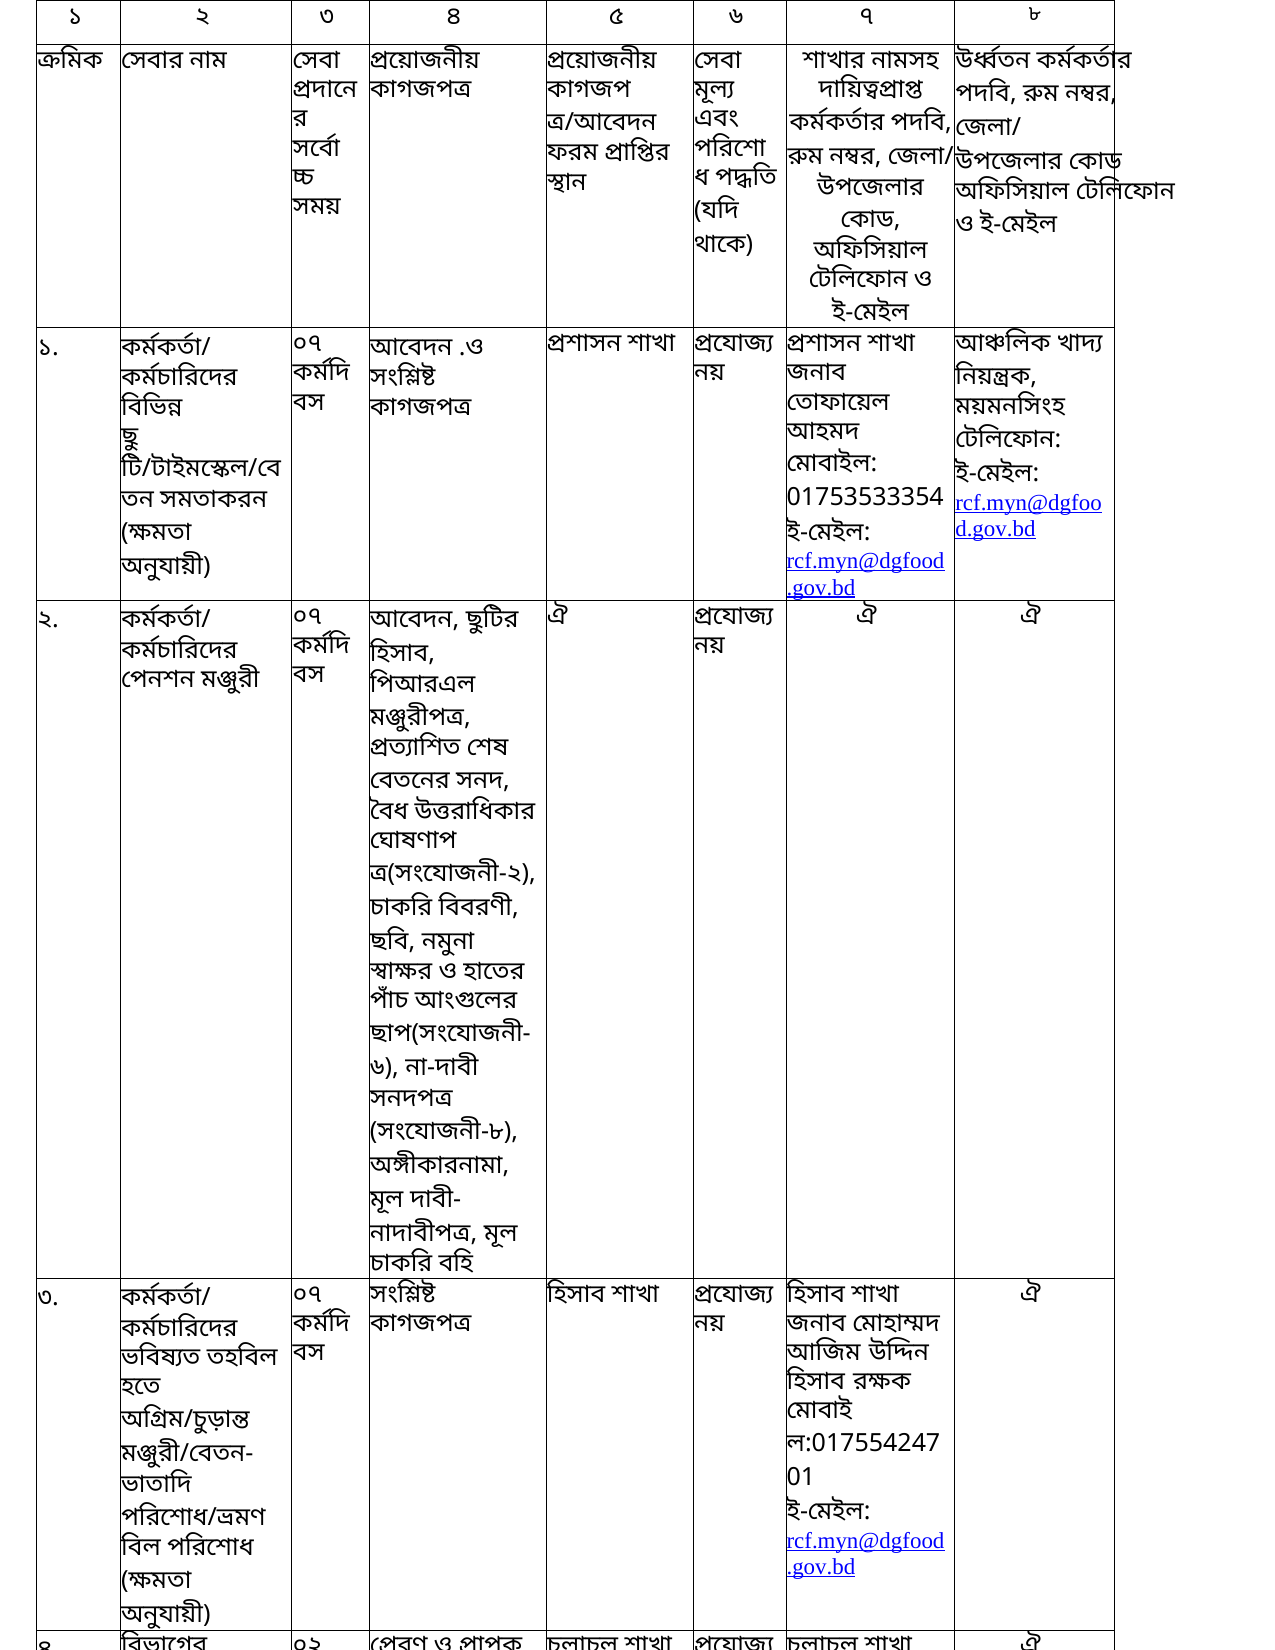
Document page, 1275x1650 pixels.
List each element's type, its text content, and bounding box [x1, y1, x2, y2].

table_cell কর্মকর্তা/কর্মচারিদের বিভিন্ন ছুটি/টাইমস্কেল/বেতন সমতাকরন (ক্ষমতা অনুযায়ী) [121, 328, 291, 600]
table_cell আবেদন, ছুটির হিসাব, পিআরএল মঞ্জুরীপত্র, প্রত্যাশিত শেষ বেতনের সনদ, বৈধ উত্তরাধিকার ঘোষণাপত্র(সংযোজনী-২), চাকরি বিবরণী, ছবি, নমুনা স্বাক্ষর ও হাতের পাঁচ আংগুলের ছাপ(সংযোজনী-৬), না-দাবী সনদপত্র (সংযোজনী-৮), অঙ্গীকারনামা, মূল দাবী-নাদাবীপত্র, মূল চাকরি বহি [370, 601, 546, 1278]
table_header ২ [121, 1, 291, 44]
table_cell প্রশাসন শাখা জনাব তোফায়েল আহমদ মোবাইল: 01753533354 ই-মেইল: rcf.myn@dgfood.gov.bd [787, 328, 954, 600]
table_cell প্রয়োজনীয় কাগজপত্র/আবেদন ফরম প্রাপ্তির স্থান [547, 45, 693, 327]
table_cell প্রযোজ্য নয় [694, 1279, 786, 1629]
table_cell প্রযোজ্য নয় [694, 1631, 786, 1650]
table_header ৫ [547, 1, 693, 44]
table_cell সেবা মূল্য এবং পরিশোধ পদ্ধতি (যদি থাকে) [694, 45, 786, 327]
table_cell ০৭ কর্মদিবস [292, 601, 369, 1278]
table_cell আঞ্চলিক খাদ্য নিয়ন্ত্রক, ময়মনসিংহ টেলিফোন: ই-মেইল: rcf.myn@dgfood.gov.bd [955, 328, 1114, 600]
table_cell প্রযোজ্য নয় [694, 328, 786, 600]
table_cell ঐ [955, 1631, 1038, 1650]
table_cell বিভাগের অভ্যন্তরে চলাচল সূচী জারীকরন [124, 1631, 291, 1650]
table_cell প্রযোজ্য নয় [694, 601, 786, 1278]
table_cell হিসাব শাখা [547, 1279, 693, 1629]
table_cell আবেদন .ও সংশ্লিষ্ট কাগজপত্র [370, 328, 546, 600]
table_cell কর্মকর্তা/কর্মচারিদের ভবিষ্যত তহবিল হতে অগ্রিম/চুড়ান্ত মঞ্জুরী/বেতন-ভাতাদি পরিশোধ/ভ্রমণ বিল পরিশোধ (ক্ষমতা অনুযায়ী) [121, 1279, 291, 1629]
table_cell ঐ [547, 601, 693, 1278]
table_cell ১. [37, 328, 120, 600]
table_cell ঐ [955, 601, 1114, 1278]
table_cell ক্রমিক [37, 45, 120, 327]
table_header ৮ [955, 1, 1114, 44]
table_cell সেবার নাম [121, 45, 291, 327]
table_cell ০৭ কর্মদিবস [292, 328, 369, 600]
table_cell ঐ [1029, 1631, 1114, 1650]
table_cell চলাচল শাখা [547, 1631, 693, 1650]
table_cell সেবা প্রদানের সর্বোচ্চ সময় [292, 45, 369, 327]
table_cell হিসাব শাখা জনাব মোহাম্মদ আজিম উদ্দিন হিসাব রক্ষক মোবাইল:01755424701 ই-মেইল: rcf.myn@dgfood.gov.bd [787, 1279, 954, 1629]
table_cell ২. [37, 601, 120, 1278]
table_cell ঐ [787, 601, 954, 1278]
table_cell ঐ [955, 1279, 1114, 1629]
table_cell ৪. [37, 1631, 120, 1650]
table_cell ০২ কর্মদিবস [292, 1631, 369, 1650]
table_header ৩ [292, 1, 369, 44]
table_cell প্রশাসন শাখা [547, 328, 693, 600]
table_header ১ [37, 1, 120, 44]
table_cell কর্মকর্তা/কর্মচারিদের পেনশন মঞ্জুরী [121, 601, 291, 1278]
table_cell সংশ্লিষ্ট কাগজপত্র [370, 1279, 546, 1629]
table_cell প্রয়োজনীয় কাগজপত্র [370, 45, 546, 327]
table_header ৪ [370, 1, 546, 44]
table_cell ৩. [37, 1279, 120, 1629]
table_cell ০৭ কর্মদিবস [292, 1279, 369, 1629]
table_cell শাখার নামসহ দায়িত্বপ্রাপ্ত কর্মকর্তার পদবি, রুম নম্বর, জেলা/ উপজেলার কোড, অফিসিয়াল টেলিফোন ও ই-মেইল [787, 45, 954, 327]
table_header ৬ [694, 1, 786, 44]
table_cell [955, 45, 1114, 327]
table_header ৭ [787, 1, 954, 44]
